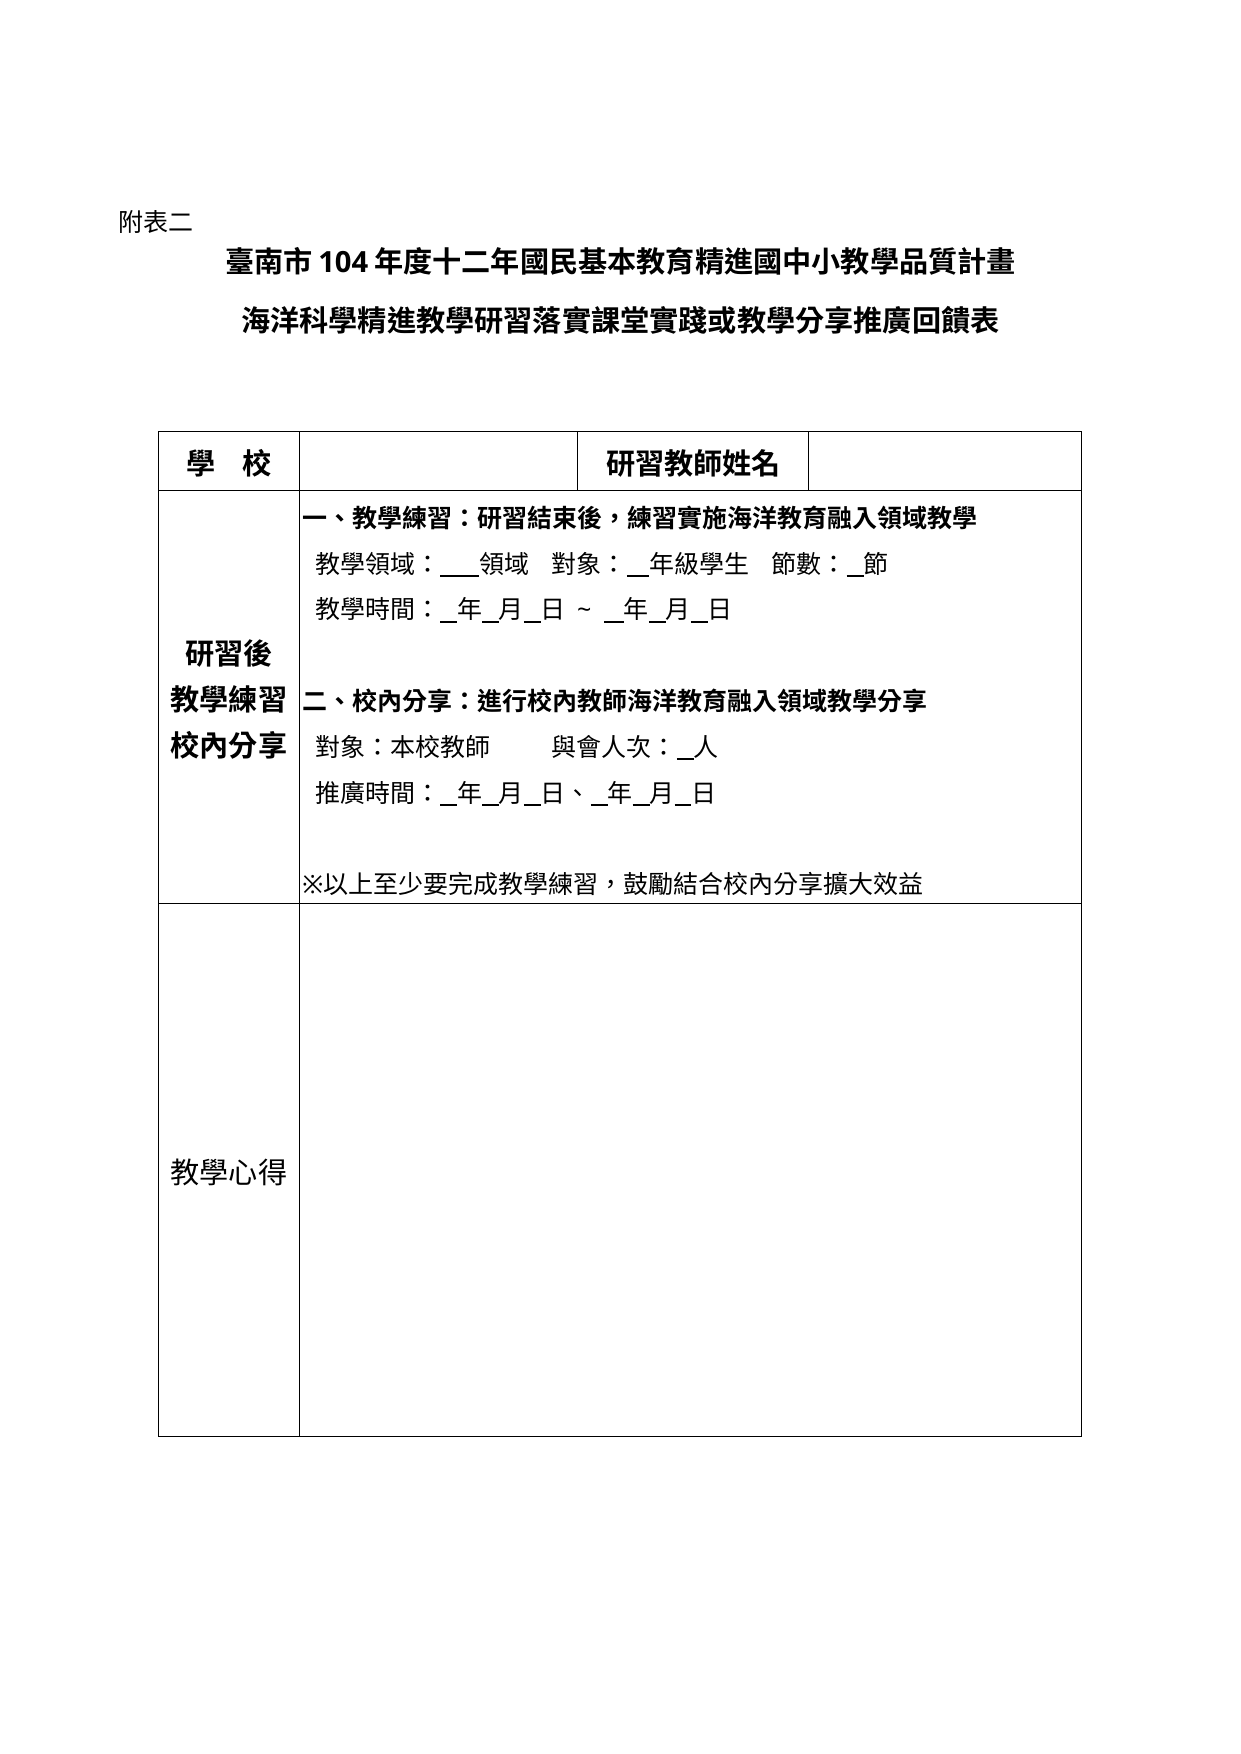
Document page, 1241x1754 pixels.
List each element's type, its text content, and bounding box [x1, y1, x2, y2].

table_header [809, 432, 1081, 489]
table_header 學 校 [159, 432, 299, 489]
text 臺南市104年度十二年國民基本教育精進國中小教學品質計畫 [118, 239, 1122, 281]
table_cell [300, 904, 1081, 1436]
table_cell 教學心得 [159, 904, 299, 1436]
text 附表二 [118, 202, 1122, 239]
table_cell 一、教學練習：研習結束後，練習實施海洋教育融入領域教學 教學領域： 領域 對象： 年級學生 節數： 節 教學時間： 年 月 日 ~ 年 月 日 二、校內分享：進行校內教師海洋教育融入領域教學分享 對象：本校教師 與會人次： 人 推廣時間： 年 月 日、 年 月 日 ※以上至少要完成教學練習，鼓勵結合校內分享擴大效益 [300, 491, 1081, 903]
table_cell 研習後 教學練習 校內分享 [159, 491, 299, 903]
table_header 研習教師姓名 [578, 432, 808, 489]
text 海洋科學精進教學研習落實課堂實踐或教學分享推廣回饋表 [118, 281, 1122, 356]
table_header [300, 432, 577, 489]
